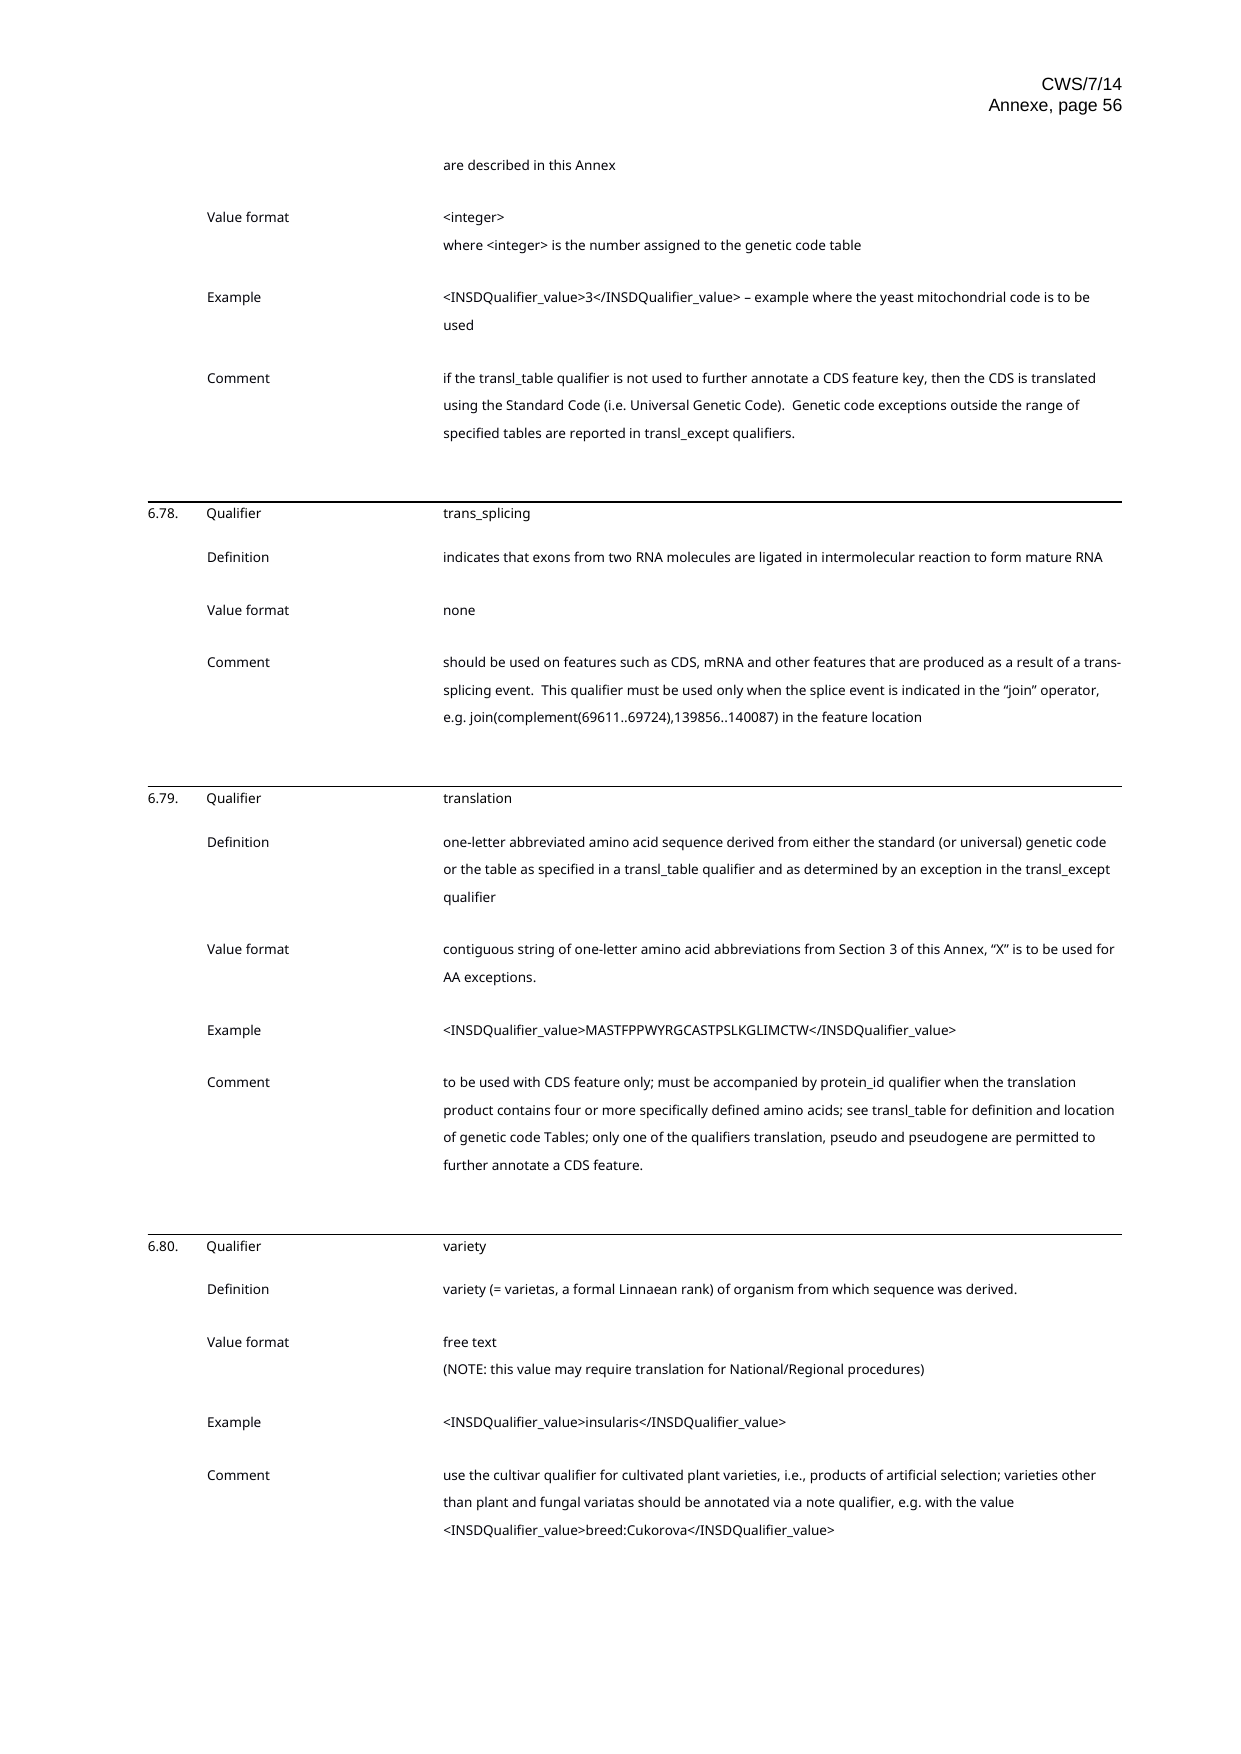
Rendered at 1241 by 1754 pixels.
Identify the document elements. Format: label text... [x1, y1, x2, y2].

text Comment to be used with CDS feature only; must be accompanied by protein_id qualifier when the translation product contains four or more specifically defined amino acids; see transl_table for definition and location of genetic code Tables; only one of the qualifiers translation, pseudo and pseudogene are permitted to further annotate a CDS feature. [207, 1073, 1122, 1174]
text Qualifier variety [148, 1235, 1122, 1255]
text Comment if the transl_table qualifier is not used to further annotate a CDS feature key, then the CDS is translated using the Standard Code (i.e. Universal Genetic Code). Genetic code exceptions outside the range of specified tables are reported in transl_except qualifiers. [207, 368, 1122, 442]
text Example <INSDQualifier_value>insularis</INSDQualifier_value> [207, 1413, 1122, 1431]
text Value format free text (NOTE: this value may require translation for National/Regional procedures) [207, 1333, 1122, 1379]
text Definition indicates that exons from two RNA molecules are ligated in intermolecular reaction to form mature RNA [207, 548, 1122, 566]
text Definition one-letter abbreviated amino acid sequence derived from either the standard (or universal) genetic code or the table as specified in a transl_table qualifier and as determined by an exception in the transl_except qualifier [207, 832, 1122, 906]
text Value format contiguous string of one-letter amino acid abbreviations from Section 3 of this Annex, “X” is to be used for AA exceptions. [207, 940, 1122, 986]
text Value format <integer> where <integer> is the number assigned to the genetic code table [207, 208, 1122, 254]
text Example <INSDQualifier_value>3</INSDQualifier_value> – example where the yeast mitochondrial code is to be used [207, 288, 1122, 334]
text Value format none [207, 601, 1122, 619]
text Example <INSDQualifier_value>MASTFPPWYRGCASTPSLKGLIMCTW</INSDQualifier_value> [207, 1021, 1122, 1039]
text Definition variety (= varietas, a formal Linnaean rank) of organism from which sequence was derived. [207, 1280, 1122, 1298]
text Qualifier trans_splicing [148, 503, 1122, 523]
text Qualifier translation [148, 787, 1122, 807]
text Comment should be used on features such as CDS, mRNA and other features that are produced as a result of a trans-splicing event. This qualifier must be used only when the splice event is indicated in the “join” operator, e.g. join(complement(69611..69724),139856..140087) in the feature location [207, 653, 1122, 727]
text Comment use the cultivar qualifier for cultivated plant varieties, i.e., products of artificial selection; varieties other than plant and fungal variatas should be annotated via a note qualifier, e.g. with the value <INSDQualifier_value>breed:Cukorova</INSDQualifier_value> [207, 1466, 1122, 1539]
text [207, 156, 1122, 174]
